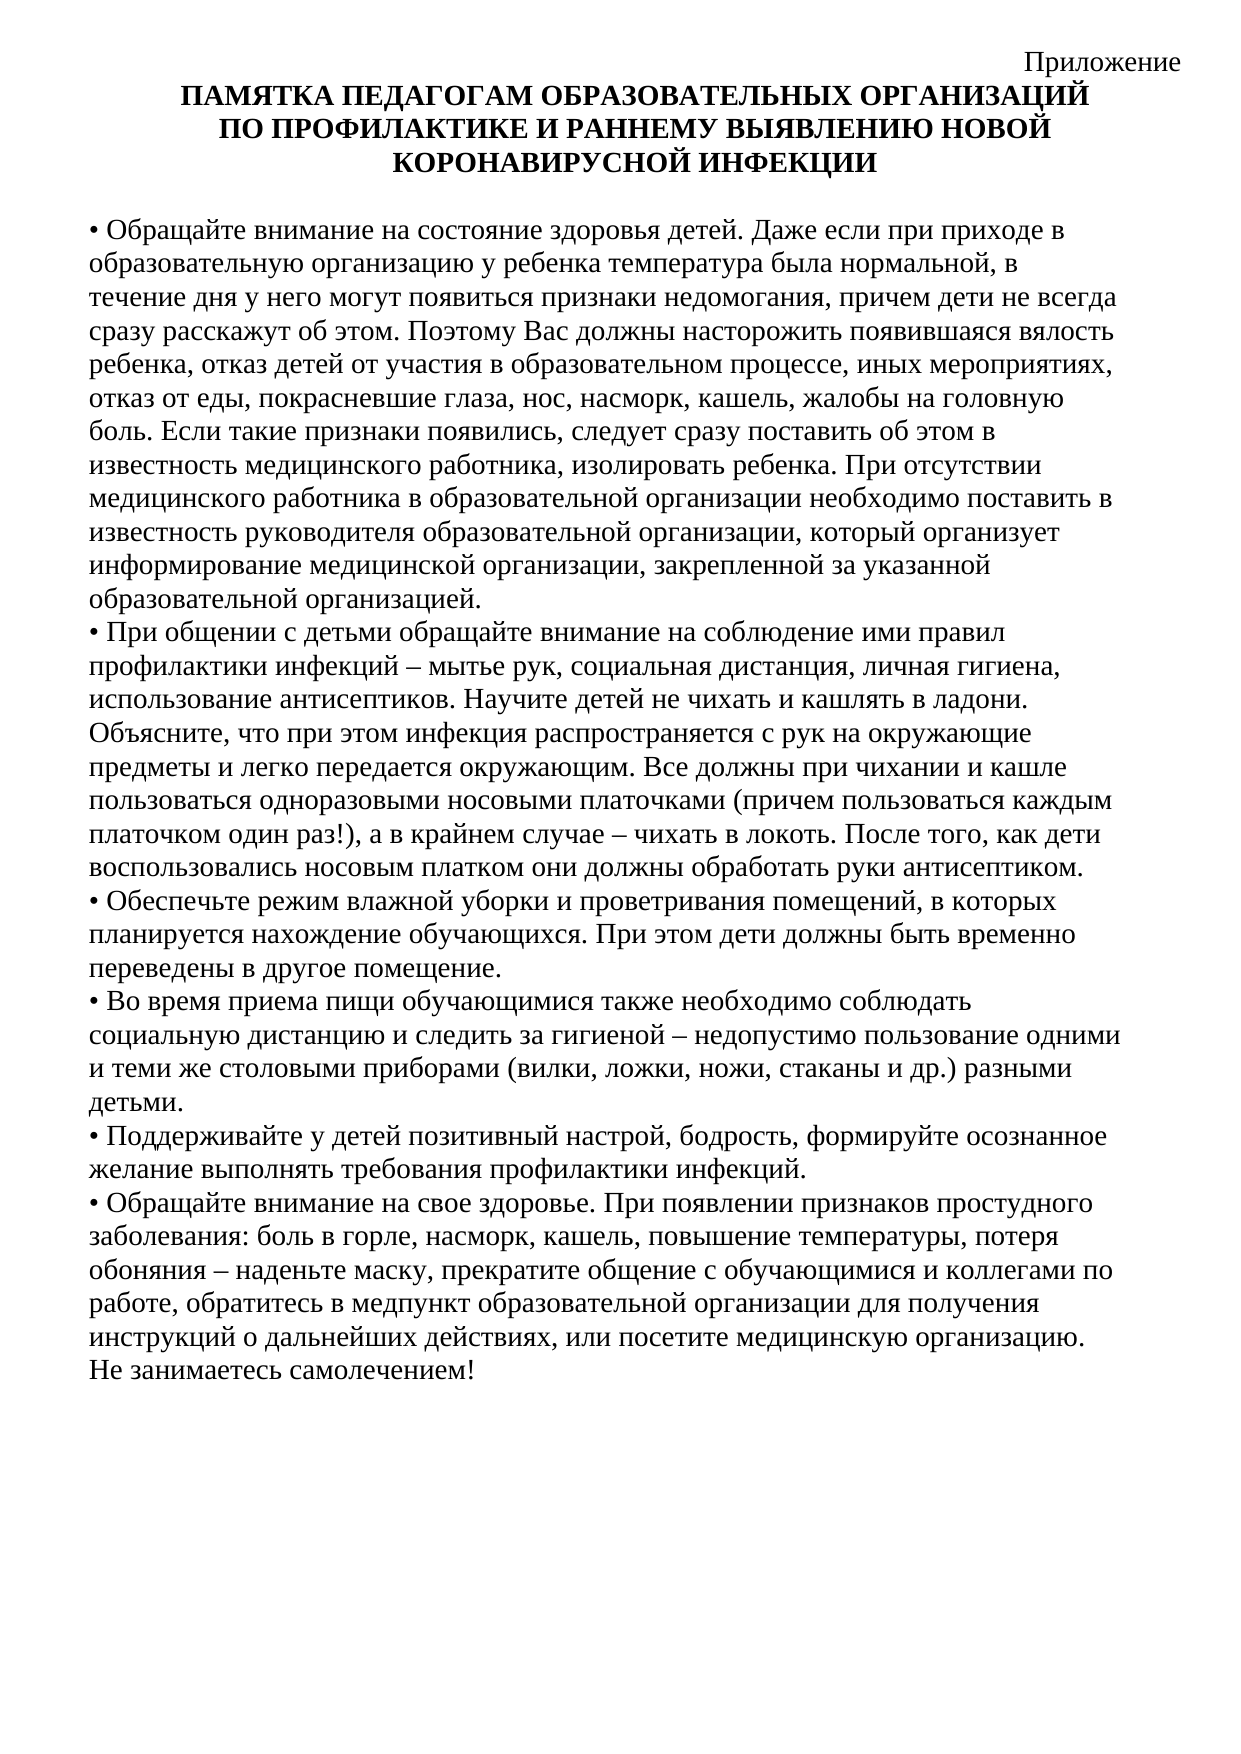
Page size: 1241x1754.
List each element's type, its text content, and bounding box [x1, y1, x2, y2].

text планируется нахождение обучающихся. При этом дети должны быть временно [89, 916, 1181, 950]
text желание выполнять требования профилактики инфекций. [89, 1151, 1181, 1185]
text • Обращайте внимание на свое здоровье. При появлении признаков простудного [89, 1185, 1181, 1218]
text ПО ПРОФИЛАКТИКЕ И РАННЕМУ ВЫЯВЛЕНИЮ НОВОЙ [89, 111, 1181, 145]
text и теми же столовыми приборами (вилки, ложки, ножи, стаканы и др.) разными [89, 1051, 1181, 1084]
text • Обращайте внимание на состояние здоровья детей. Даже если при приходе в [89, 212, 1181, 246]
text пользоваться одноразовыми носовыми платочками (причем пользоваться каждым [89, 782, 1181, 816]
text Объясните, что при этом инфекция распространяется с рук на окружающие [89, 715, 1181, 749]
text воспользовались носовым платком они должны обработать руки антисептиком. [89, 849, 1181, 883]
text боль. Если такие признаки появились, следует сразу поставить об этом в [89, 413, 1181, 447]
text • При общении с детьми обращайте внимание на соблюдение ими правил [89, 614, 1181, 648]
text ребенка, отказ детей от участия в образовательном процессе, иных мероприятиях, [89, 346, 1181, 380]
text социальную дистанцию и следить за гигиеной – недопустимо пользование одними [89, 1017, 1181, 1051]
text ПАМЯТКА ПЕДАГОГАМ ОБРАЗОВАТЕЛЬНЫХ ОРГАНИЗАЦИЙ [89, 78, 1181, 111]
text обоняния – наденьте маску, прекратите общение с обучающимися и коллегами по [89, 1252, 1181, 1285]
text заболевания: боль в горле, насморк, кашель, повышение температуры, потеря [89, 1218, 1181, 1252]
text известность медицинского работника, изолировать ребенка. При отсутствии [89, 447, 1181, 480]
text образовательную организацию у ребенка температура была нормальной, в [89, 246, 1181, 279]
text • Обеспечьте режим влажной уборки и проветривания помещений, в которых [89, 883, 1181, 916]
text инструкций о дальнейших действиях, или посетите медицинскую организацию. [89, 1319, 1181, 1352]
text детьми. [89, 1084, 1181, 1118]
text предметы и легко передается окружающим. Все должны при чихании и кашле [89, 749, 1181, 782]
text Приложение [89, 44, 1181, 78]
text течение дня у него могут появиться признаки недомогания, причем дети не всегда [89, 279, 1181, 313]
text • Во время приема пищи обучающимися также необходимо соблюдать [89, 983, 1181, 1017]
text КОРОНАВИРУСНОЙ ИНФЕКЦИИ [89, 145, 1181, 178]
text медицинского работника в образовательной организации необходимо поставить в [89, 480, 1181, 514]
text работе, обратитесь в медпункт образовательной организации для получения [89, 1285, 1181, 1319]
text переведены в другое помещение. [89, 950, 1181, 983]
text известность руководителя образовательной организации, который организует [89, 514, 1181, 547]
text использование антисептиков. Научите детей не чихать и кашлять в ладони. [89, 682, 1181, 715]
text платочком один раз!), а в крайнем случае – чихать в локоть. После того, как дети [89, 816, 1181, 849]
text образовательной организацией. [89, 581, 1181, 614]
text информирование медицинской организации, закрепленной за указанной [89, 547, 1181, 581]
text сразу расскажут об этом. Поэтому Вас должны насторожить появившаяся вялость [89, 313, 1181, 346]
text профилактики инфекций – мытье рук, социальная дистанция, личная гигиена, [89, 648, 1181, 682]
text отказ от еды, покрасневшие глаза, нос, насморк, кашель, жалобы на головную [89, 380, 1181, 413]
text • Поддерживайте у детей позитивный настрой, бодрость, формируйте осознанное [89, 1118, 1181, 1151]
text Не занимаетесь самолечением! [89, 1352, 1181, 1386]
